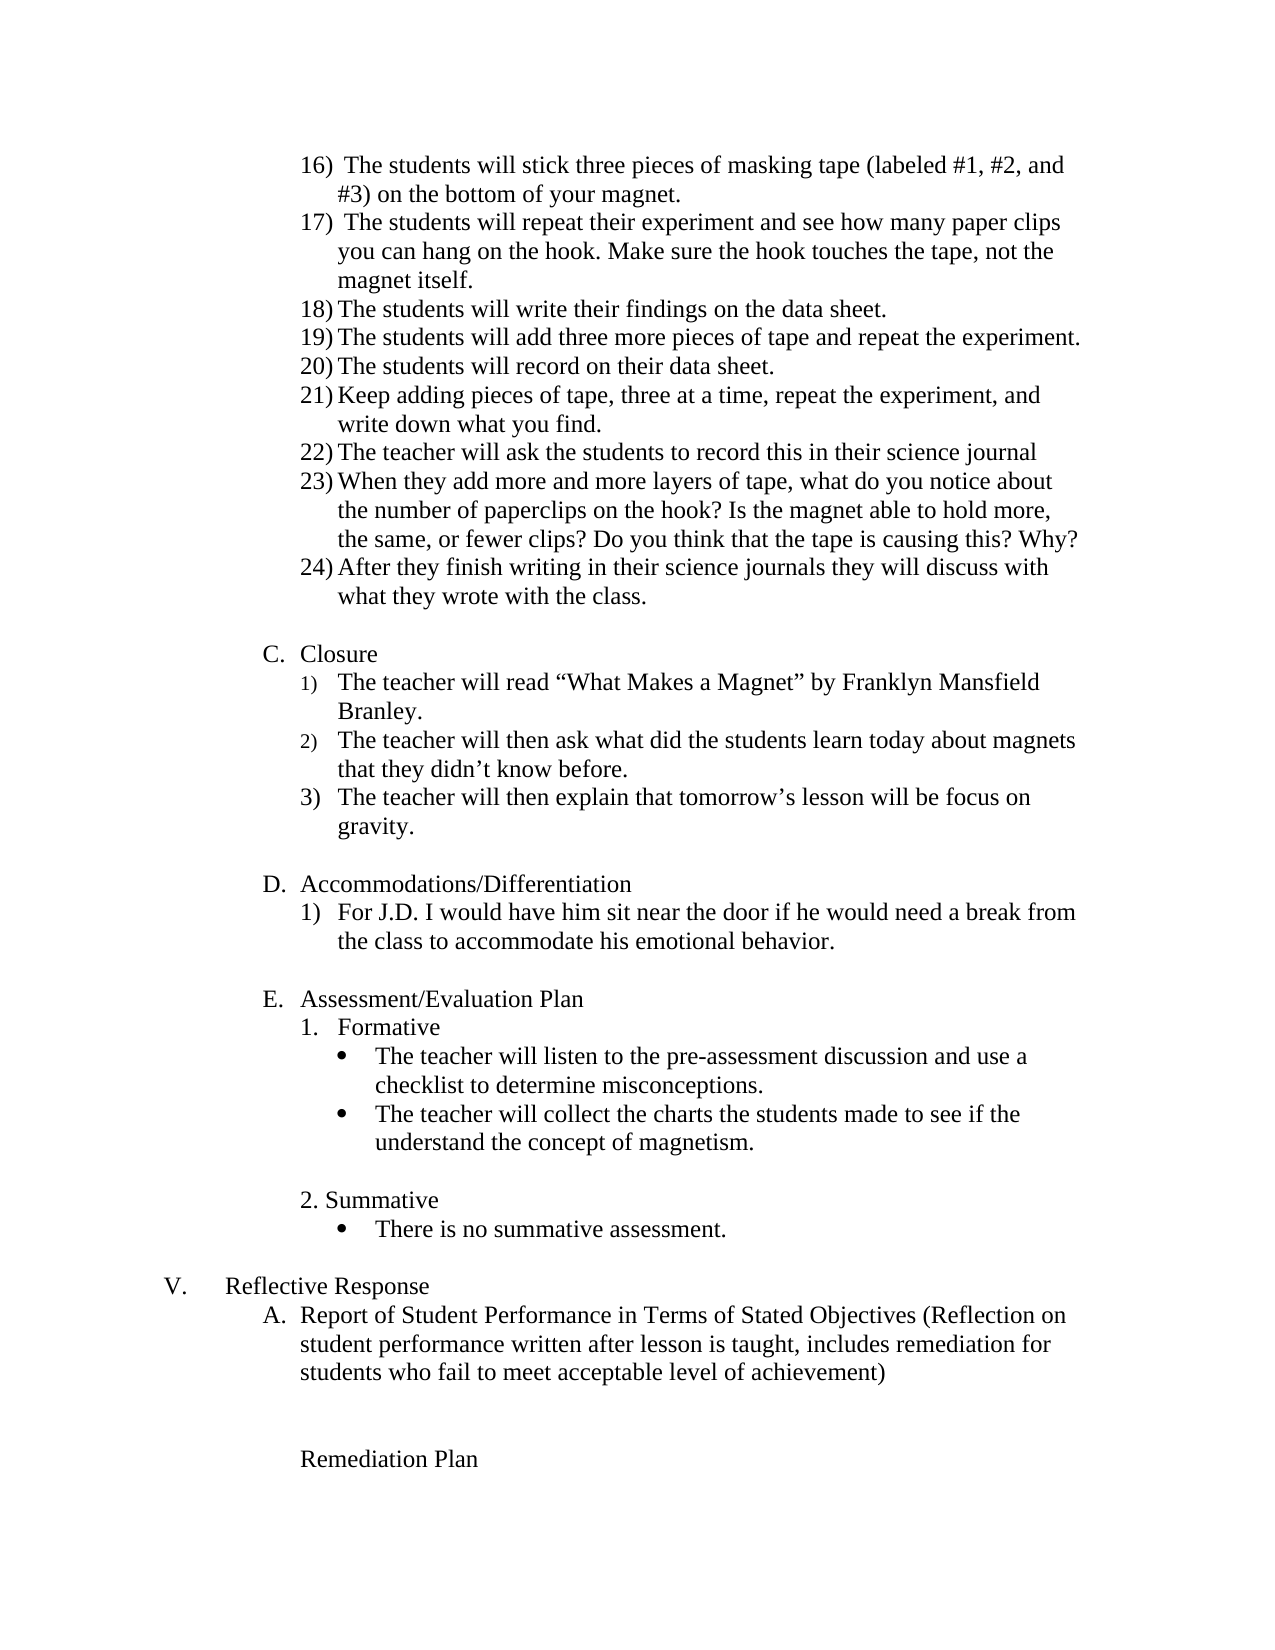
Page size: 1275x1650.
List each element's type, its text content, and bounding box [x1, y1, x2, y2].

list For J.D. I would have him sit near the door if he would need a break from the class to accommodate his emotional behavior. [300, 897, 1087, 955]
list The students will add three more pieces of tape and repeat the experiment. [300, 322, 1087, 351]
list The teacher will ask the students to record this in their science journal [300, 437, 1087, 466]
text Remediation Plan [300, 1444, 1087, 1472]
text 1. Formative [300, 1012, 1087, 1041]
list After they finish writing in their science journals they will discuss with what they wrote with the class. [300, 552, 1087, 610]
text 2. Summative [300, 1185, 1087, 1214]
list Keep adding pieces of tape, three at a time, repeat the experiment, and write down what you find. [300, 380, 1087, 437]
list The students will stick three pieces of masking tape (labeled #1, #2, and #3) on the bottom of your magnet. [300, 150, 1087, 207]
list Closure [262, 639, 1087, 667]
list The students will write their findings on the data sheet. [300, 294, 1087, 322]
list The teacher will then explain that tomorrow’s lesson will be focus on gravity. [300, 782, 1087, 840]
list Accommodations/Differentiation [262, 869, 1087, 897]
list Report of Student Performance in Terms of Stated Objectives (Reflection on student performance written after lesson is taught, includes remediation for students who fail to meet acceptable level of achievement) [262, 1300, 1087, 1386]
list When they add more and more layers of tape, what do you notice about the number of paperclips on the hook? Is the magnet able to hold more, the same, or fewer clips? Do you think that the tape is causing this? Why? [300, 466, 1087, 552]
list The teacher will listen to the pre-assessment discussion and use a checklist to determine misconceptions. [337, 1041, 1087, 1099]
list The teacher will collect the charts the students made to see if the understand the concept of magnetism. [337, 1099, 1087, 1156]
list The students will repeat their experiment and see how many paper clips you can hang on the hook. Make sure the hook touches the tape, not the magnet itself. [300, 207, 1087, 294]
list The students will record on their data sheet. [300, 351, 1087, 380]
list The teacher will read “What Makes a Magnet” by Franklyn Mansfield Branley. [300, 667, 1087, 725]
list Reflective Response [187, 1271, 1087, 1300]
list There is no summative assessment. [337, 1214, 1087, 1242]
list Assessment/Evaluation Plan [262, 984, 1087, 1012]
list The teacher will then ask what did the students learn today about magnets that they didn’t know before. [300, 725, 1087, 782]
